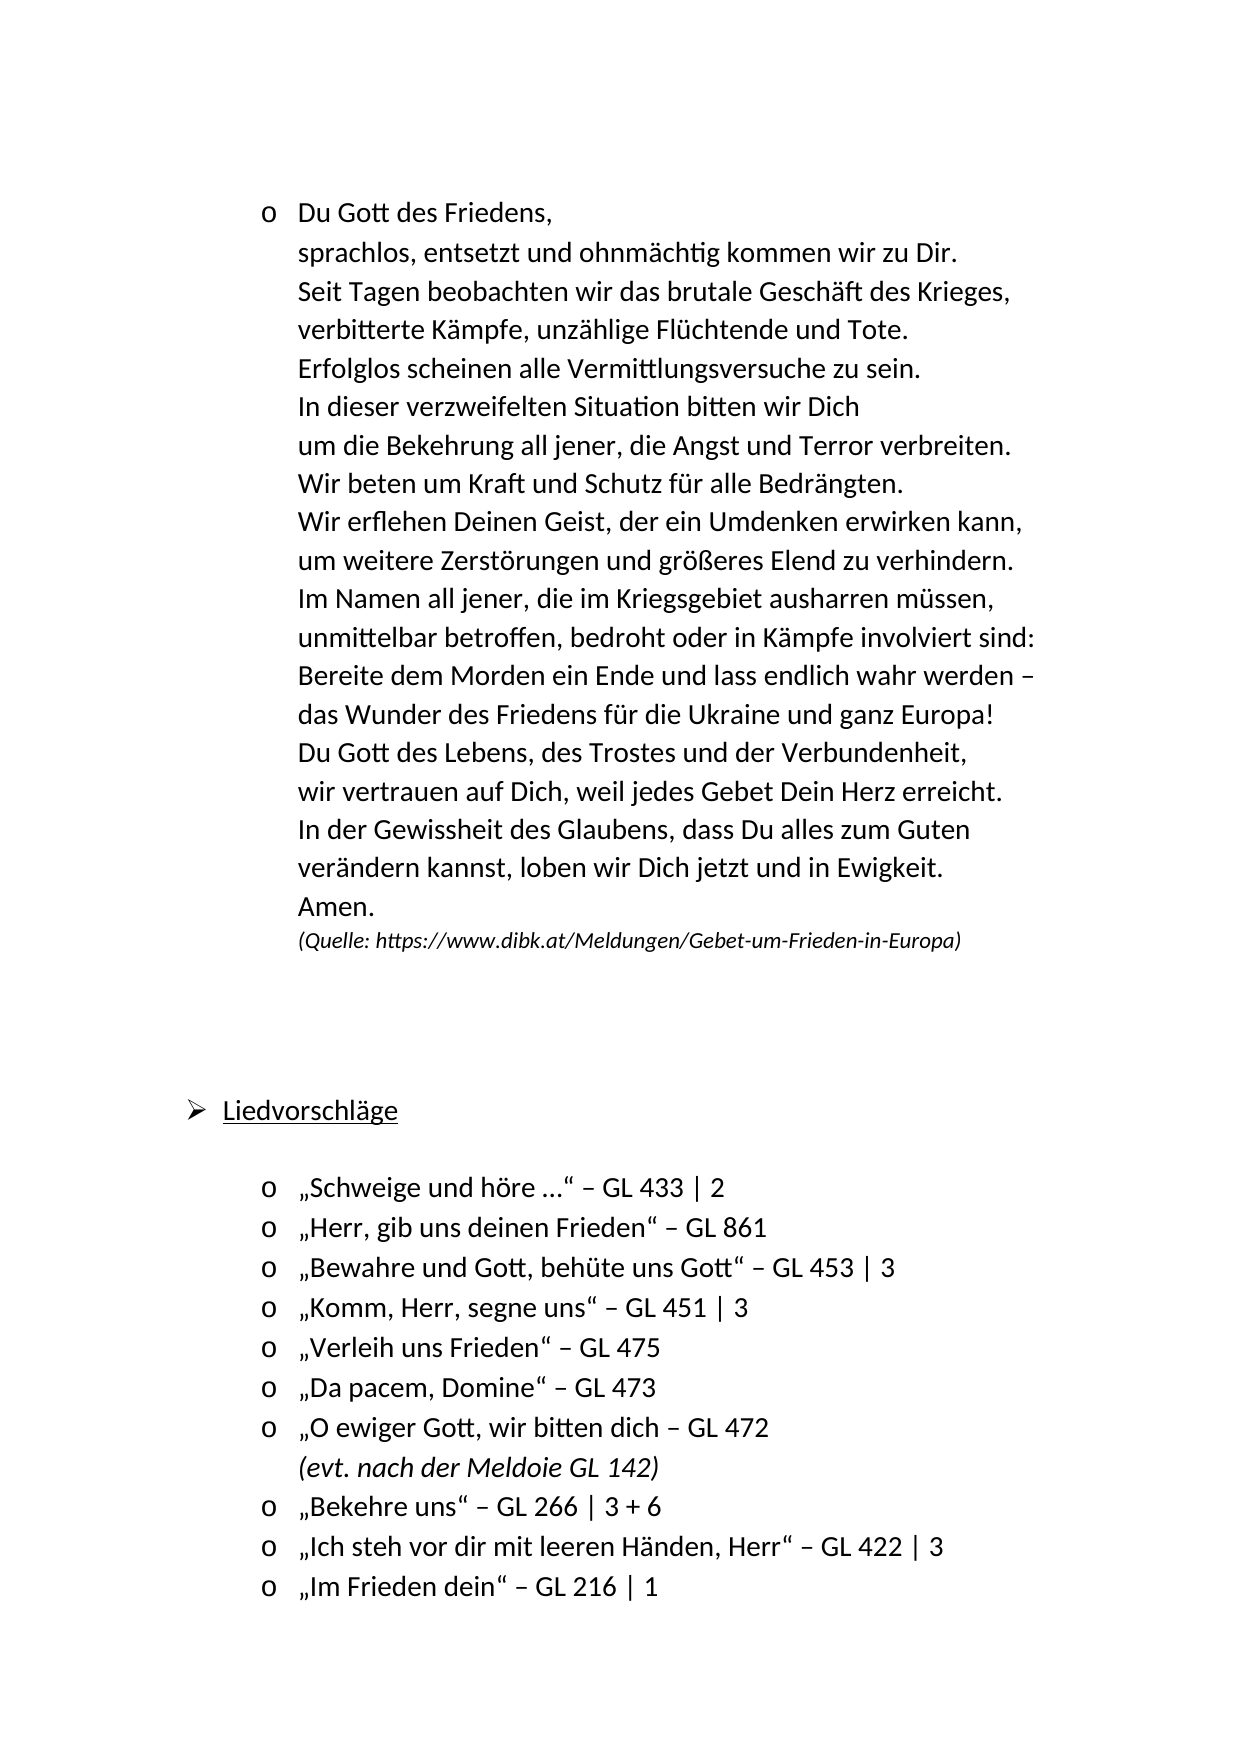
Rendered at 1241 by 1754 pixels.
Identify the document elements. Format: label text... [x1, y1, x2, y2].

list „Herr, gib uns deinen Frieden“ – GL 861 [260, 1209, 1093, 1246]
list „Im Frieden dein“ – GL 216 | 1 [260, 1568, 1093, 1605]
list „Verleih uns Frieden“ – GL 475 [260, 1329, 1093, 1366]
list (evt. nach der Meldoie GL 142) [298, 1449, 1093, 1485]
list „Da pacem, Domine“ – GL 473 [260, 1369, 1093, 1406]
list „O ewiger Gott, wir bitten dich – GL 472 [260, 1409, 1093, 1446]
list „Bewahre und Gott, behüte uns Gott“ – GL 453 | 3 [260, 1249, 1093, 1286]
list „Bekehre uns“ – GL 266 | 3 + 6 [260, 1488, 1093, 1525]
list Liedvorschläge [185, 1092, 1093, 1128]
list „Ich steh vor dir mit leeren Händen, Herr“ – GL 422 | 3 [260, 1528, 1093, 1565]
list In dieser verzweifelten Situation bitten wir Dich um die Bekehrung all jener, die Angst und Terror verbreiten. Wir beten um Kraft und Schutz für alle Bedrängten. Wir erflehen Deinen Geist, der ein Umdenken erwirken kann, um weitere Zerstörungen und größeres Elend zu verhindern. [298, 388, 1093, 578]
list sprachlos, entsetzt und ohnmächtig kommen wir zu Dir. Seit Tagen beobachten wir das brutale Geschäft des Krieges, verbitterte Kämpfe, unzählige Flüchtende und Tote. Erfolglos scheinen alle Vermittlungsversuche zu sein. [298, 234, 1093, 385]
list Du Gott des Lebens, des Trostes und der Verbundenheit, wir vertrauen auf Dich, weil jedes Gebet Dein Herz erreicht. In der Gewissheit des Glaubens, dass Du alles zum Guten verändern kannst, loben wir Dich jetzt und in Ewigkeit. Amen. [298, 734, 1093, 923]
list „Schweige und höre …“ – GL 433 | 2 [260, 1169, 1093, 1206]
list (Quelle: https://www.dibk.at/Meldungen/Gebet-um-Frieden-in-Europa) [298, 926, 1093, 954]
list „Komm, Herr, segne uns“ – GL 451 | 3 [260, 1289, 1093, 1326]
list Im Namen all jener, die im Kriegsgebiet ausharren müssen, unmittelbar betroffen, bedroht oder in Kämpfe involviert sind: Bereite dem Morden ein Ende und lass endlich wahr werden – das Wunder des Friedens für die Ukraine und ganz Europa! [298, 580, 1093, 731]
list Du Gott des Friedens, [260, 194, 1093, 232]
